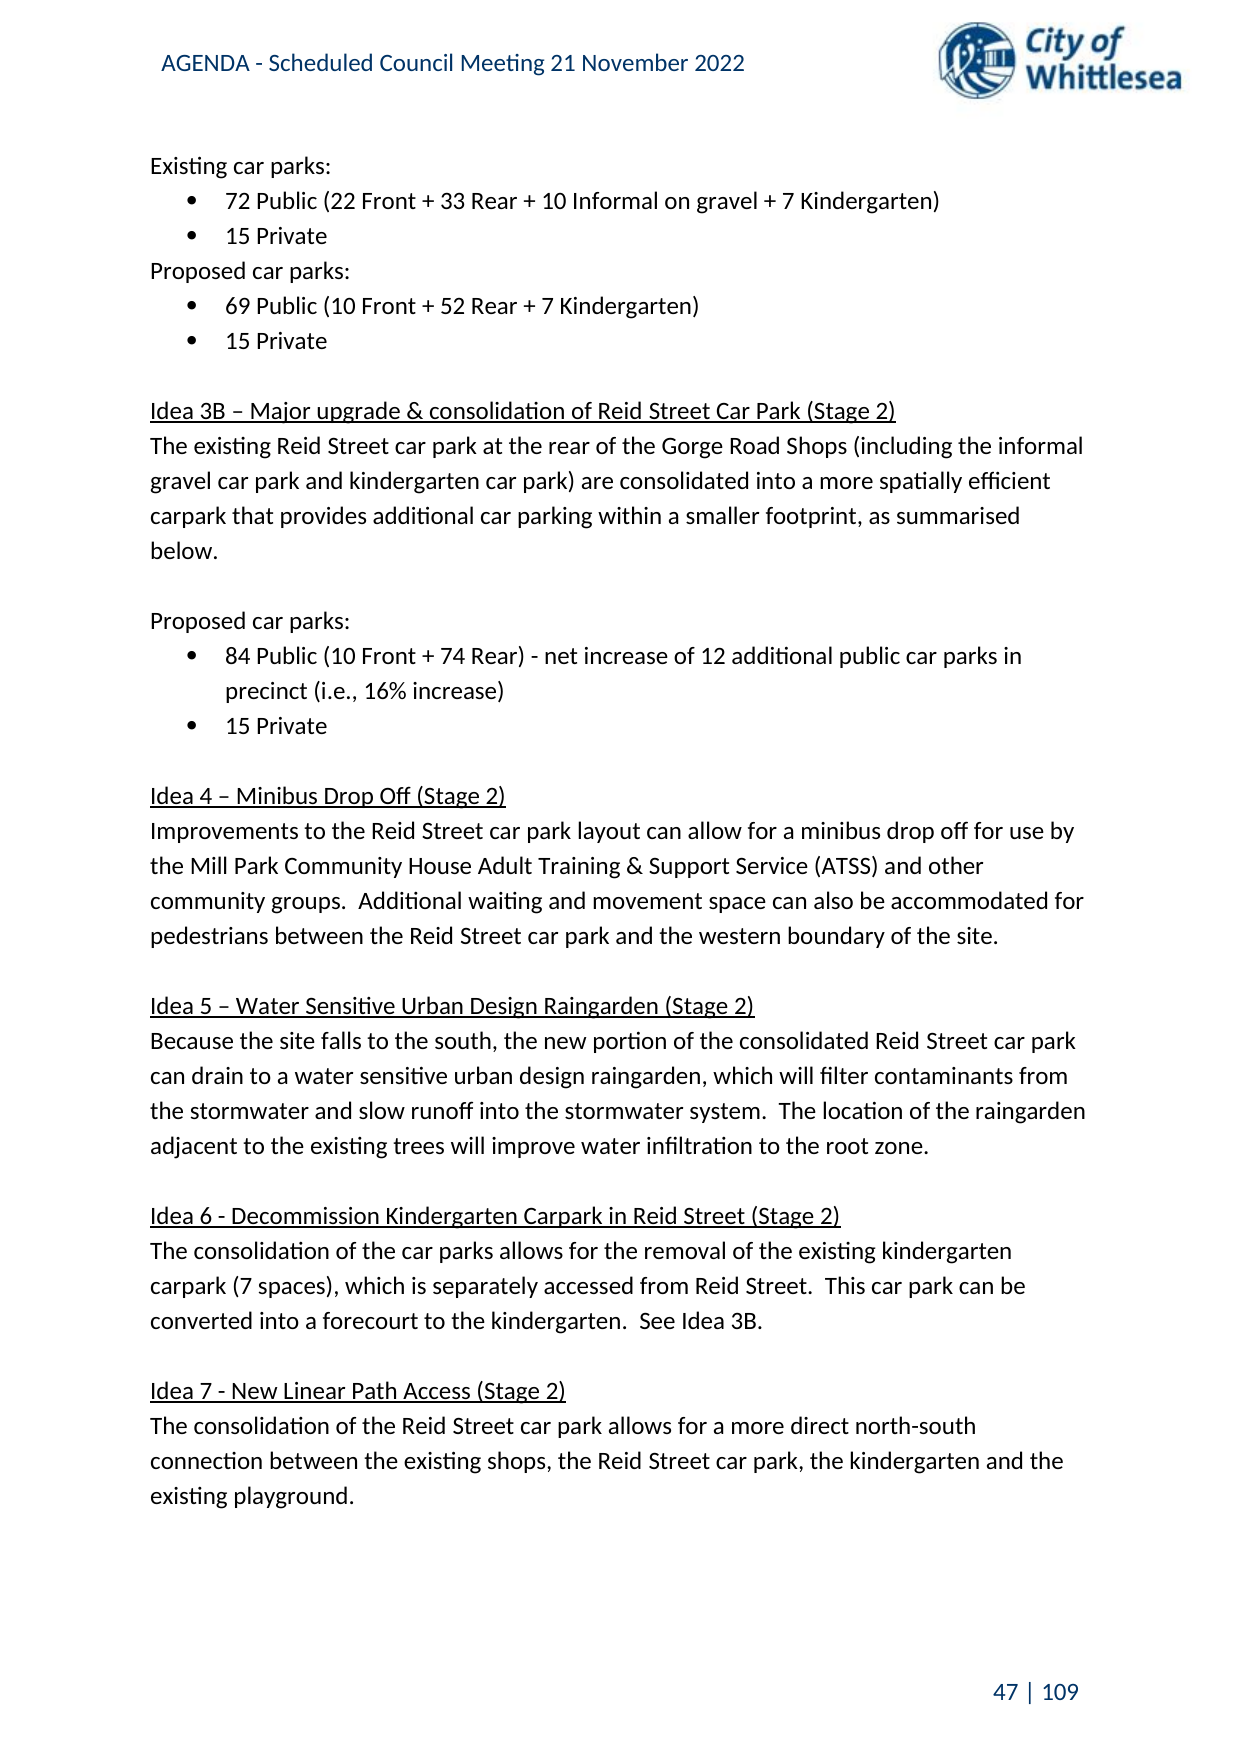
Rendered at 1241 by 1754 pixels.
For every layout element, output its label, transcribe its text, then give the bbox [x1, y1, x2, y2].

text The consolidation of the car parks allows for the removal of the existing kindergarten carpark (7 spaces), which is separately accessed from Reid Street. This car park can be converted into a forecourt to the kindergarten. See Idea 3B. [150, 1235, 1090, 1336]
list 15 Private [187, 220, 1090, 251]
text Idea 6 - Decommission Kindergarten Carpark in Reid Street (Stage 2) [150, 1200, 1090, 1231]
text Idea 4 – Minibus Drop Off (Stage 2) [150, 780, 1090, 811]
list 72 Public (22 Front + 33 Rear + 10 Informal on gravel + 7 Kindergarten) [187, 185, 1090, 216]
text Proposed car parks: [150, 605, 1090, 636]
text Idea 3B – Major upgrade & consolidation of Reid Street Car Park (Stage 2) [150, 395, 1090, 426]
list 84 Public (10 Front + 74 Rear) - net increase of 12 additional public car parks in precinct (i.e., 16% increase) [187, 640, 1090, 706]
text Idea 5 – Water Sensitive Urban Design Raingarden (Stage 2) [150, 990, 1090, 1021]
picture [0, 0, 1241, 127]
text The existing Reid Street car park at the rear of the Gorge Road Shops (including the informal gravel car park and kindergarten car park) are consolidated into a more spatially efficient carpark that provides additional car parking within a smaller footprint, as summarised below. [150, 430, 1090, 566]
list 69 Public (10 Front + 52 Rear + 7 Kindergarten) [187, 290, 1090, 321]
text Idea 7 - New Linear Path Access (Stage 2) [150, 1375, 1090, 1406]
list 15 Private [187, 325, 1090, 356]
text The consolidation of the Reid Street car park allows for a more direct north-south connection between the existing shops, the Reid Street car park, the kindergarten and the existing playground. [150, 1410, 1090, 1511]
text Proposed car parks: [150, 255, 1090, 286]
list 15 Private [187, 710, 1090, 741]
text Existing car parks: [150, 150, 1090, 181]
text Because the site falls to the south, the new portion of the consolidated Reid Street car park can drain to a water sensitive urban design raingarden, which will filter contaminants from the stormwater and slow runoff into the stormwater system. The location of the raingarden adjacent to the existing trees will improve water infiltration to the root zone. [150, 1025, 1090, 1161]
text Improvements to the Reid Street car park layout can allow for a minibus drop off for use by the Mill Park Community House Adult Training & Support Service (ATSS) and other community groups. Additional waiting and movement space can also be accommodated for pedestrians between the Reid Street car park and the western boundary of the site. [150, 815, 1090, 951]
